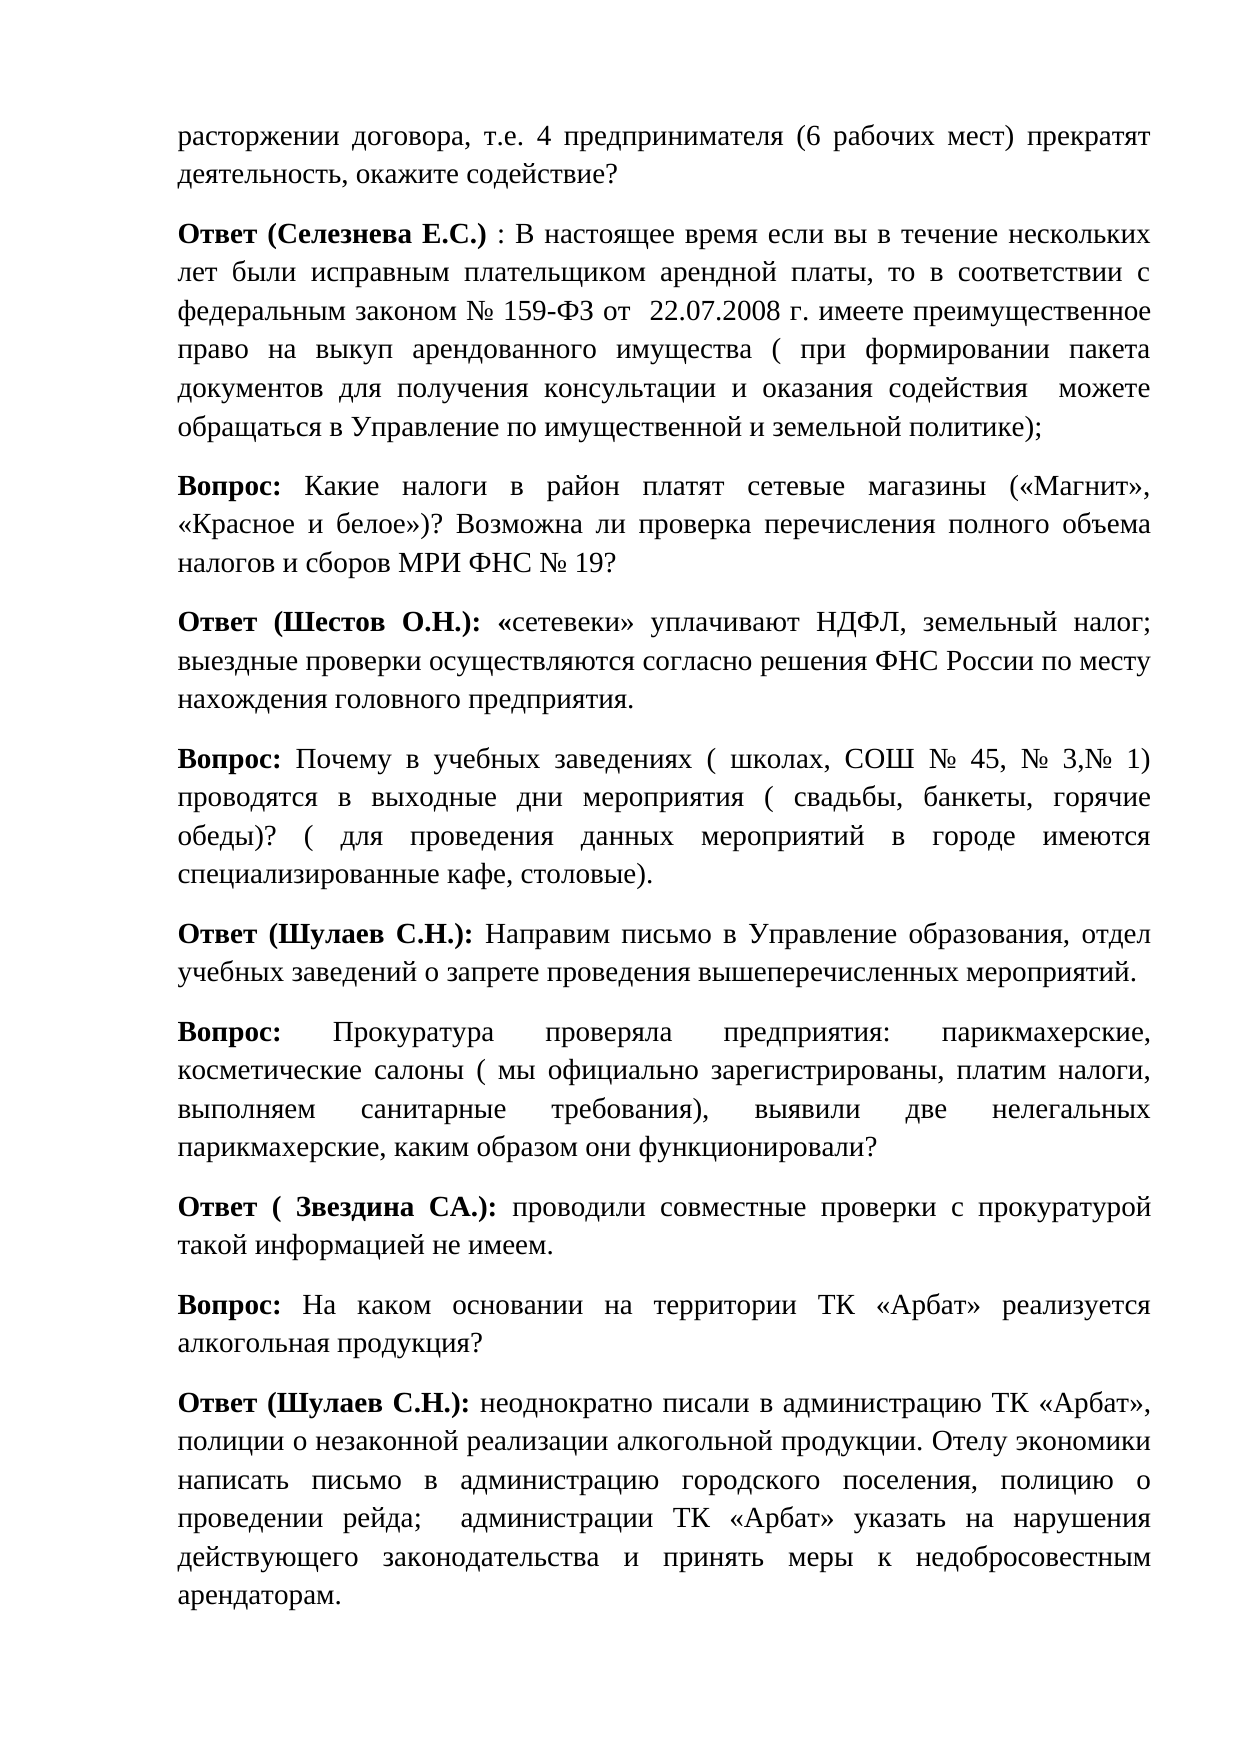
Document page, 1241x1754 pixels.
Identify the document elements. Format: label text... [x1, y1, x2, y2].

text Ответ ( Звездина СА.): проводили совместные проверки с прокуратурой такой информацией не имеем. [177, 1189, 1152, 1261]
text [177, 118, 1152, 190]
text Вопрос: Почему в учебных заведениях ( школах, СОШ № 45, № 3,№ 1) проводятся в выходные дни мероприятия ( свадьбы, банкеты, горячие обеды)? ( для проведения данных мероприятий в городе имеются специализированные кафе, столовые). [177, 741, 1152, 890]
text Ответ (Шулаев С.Н.): Направим письмо в Управление образования, отдел учебных заведений о запрете проведения вышеперечисленных мероприятий. [177, 916, 1152, 988]
text Вопрос: Прокуратура проверяла предприятия: парикмахерские, косметические салоны ( мы официально зарегистрированы, платим налоги, выполняем санитарные требования), выявили две нелегальных парикмахерские, каким образом они функционировали? [177, 1014, 1152, 1163]
text Ответ (Селезнева Е.С.) : В настоящее время если вы в течение нескольких лет были исправным плательщиком арендной платы, то в соответствии с федеральным законом № 159-ФЗ от 22.07.2008 г. имеете преимущественное право на выкуп арендованного имущества ( при формировании пакета документов для получения консультации и оказания содействия можете обращаться в Управление по имущественной и земельной политике); [177, 216, 1152, 442]
text Ответ (Шестов О.Н.): «сетевеки» уплачивают НДФЛ, земельный налог; выездные проверки осуществляются согласно решения ФНС России по месту нахождения головного предприятия. [177, 604, 1152, 715]
text Вопрос: Какие налоги в район платят сетевые магазины («Магнит», «Красное и белое»)? Возможна ли проверка перечисления полного объема налогов и сборов МРИ ФНС № 19? [177, 468, 1152, 579]
text Вопрос: На каком основании на территории ТК «Арбат» реализуется алкогольная продукция? [177, 1287, 1152, 1359]
text Ответ (Шулаев С.Н.): неоднократно писали в администрацию ТК «Арбат», полиции о незаконной реализации алкогольной продукции. Отелу экономики написать письмо в администрацию городского поселения, полицию о проведении рейда; администрации ТК «Арбат» указать на нарушения действующего законодательства и принять меры к недобросовестным арендаторам. [177, 1385, 1152, 1611]
